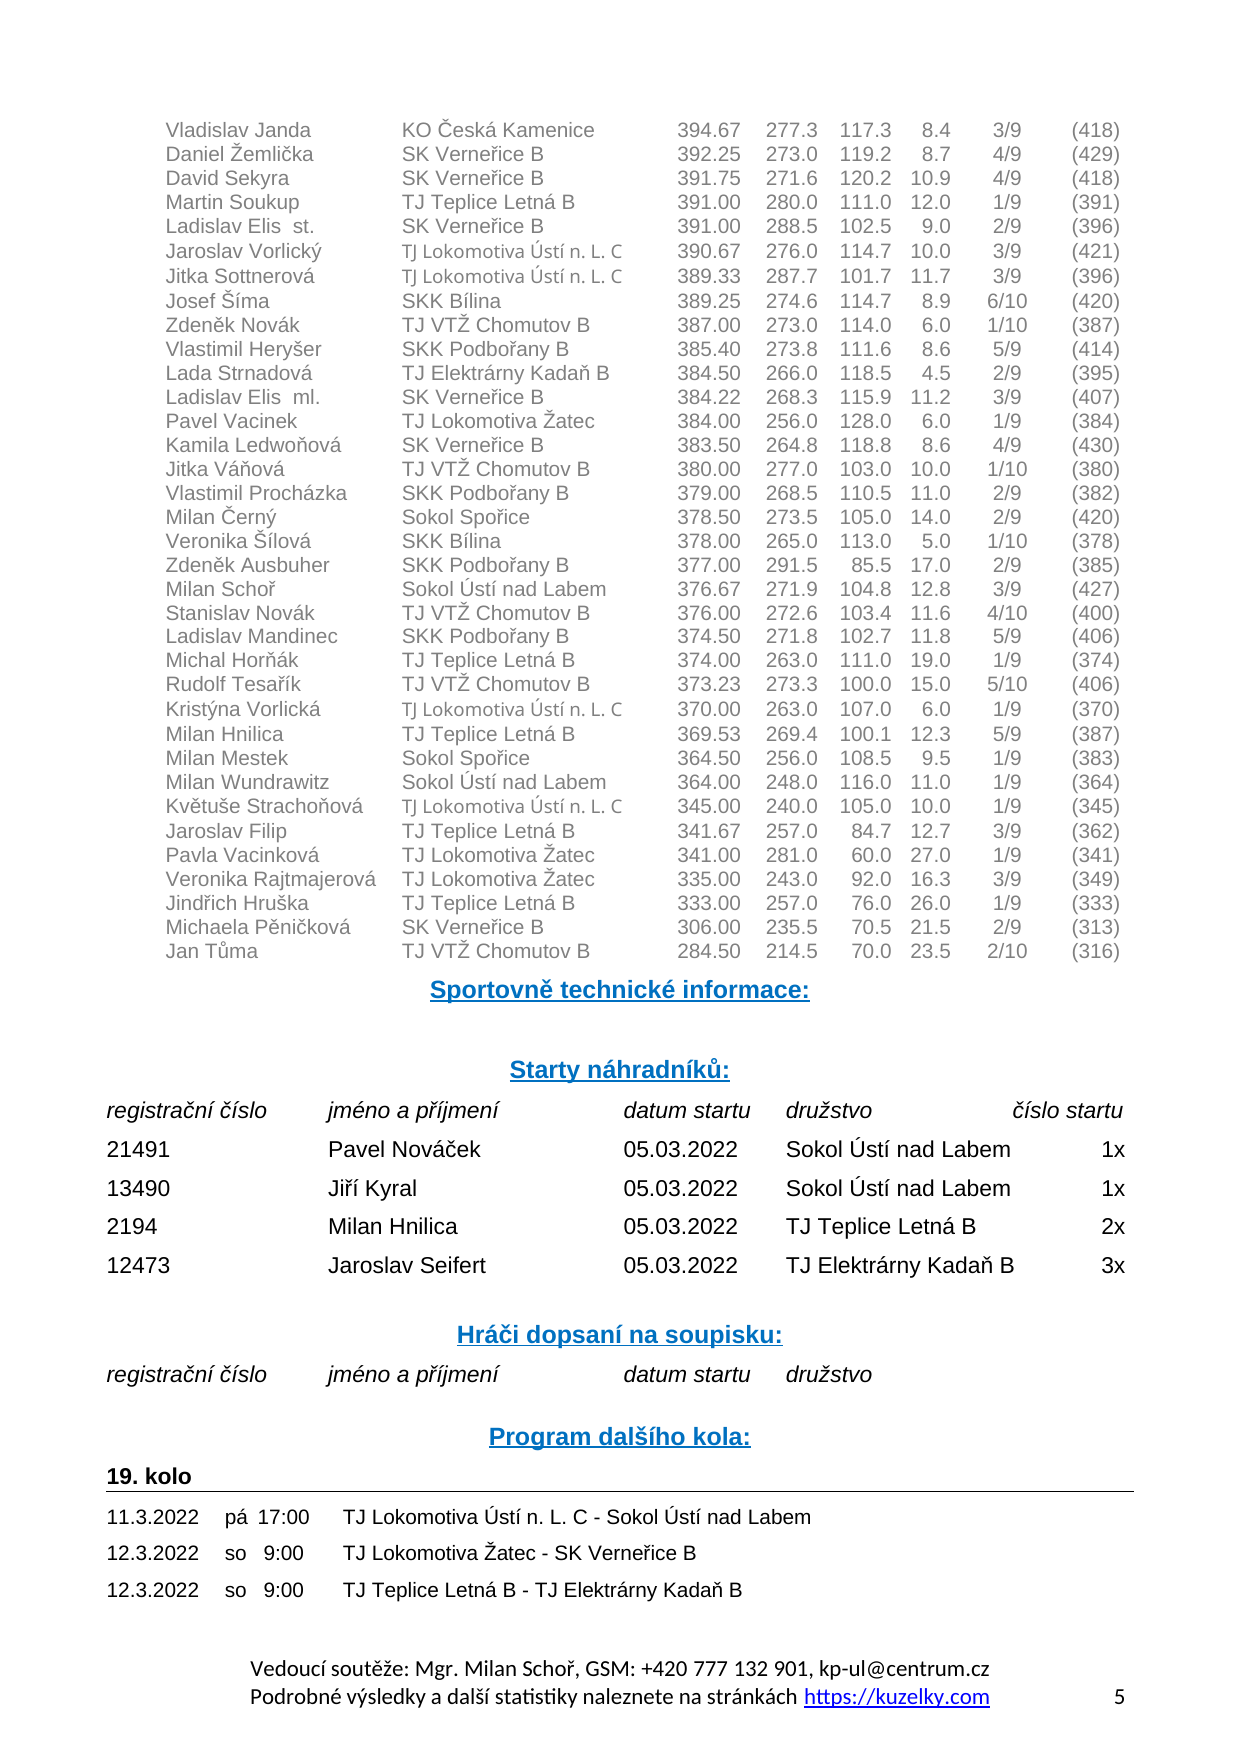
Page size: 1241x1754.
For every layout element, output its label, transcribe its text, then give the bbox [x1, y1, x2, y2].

text Stanislav Novák TJ VTŽ Chomutov B 376.00 272.6 103.4 11.6 4/10 (400) [106, 600, 1134, 624]
text Jindřich Hruška TJ Teplice Letná B 333.00 257.0 76.0 26.0 1/9 (333) [106, 891, 1134, 915]
text Daniel Žemlička SK Verneřice B 392.25 273.0 119.2 8.7 4/9 (429) [106, 142, 1134, 166]
text Program dalšího kola: [94, 1421, 1145, 1450]
text Martin Soukup TJ Teplice Letná B 391.00 280.0 111.0 12.0 1/9 (391) [106, 190, 1134, 214]
text Hráči dopsaní na soupisku: [94, 1291, 1145, 1348]
text 12473 Jaroslav Seifert 05.03.2022 TJ Elektrárny Kadaň B 3x [106, 1252, 1134, 1278]
text Květuše Strachoňová TJ Lokomotiva Ústí n. L. C 345.00 240.0 105.0 10.0 1/9 (345) [106, 794, 1134, 819]
text Pavel Vacinek TJ Lokomotiva Žatec 384.00 256.0 128.0 6.0 1/9 (384) [106, 409, 1134, 433]
text Josef Šíma SKK Bílina 389.25 274.6 114.7 8.9 6/10 (420) [106, 289, 1134, 313]
text 12.3.2022 so 9:00 TJ Lokomotiva Žatec - SK Verneřice B [106, 1541, 1134, 1565]
text Veronika Šílová SKK Bílina 378.00 265.0 113.0 5.0 1/10 (378) [106, 528, 1134, 552]
text Michal Horňák TJ Teplice Letná B 374.00 263.0 111.0 19.0 1/9 (374) [106, 648, 1134, 672]
text 21491 Pavel Nováček 05.03.2022 Sokol Ústí nad Labem 1x [106, 1136, 1134, 1162]
text Lada Strnadová TJ Elektrárny Kadaň B 384.50 266.0 118.5 4.5 2/9 (395) [106, 361, 1134, 385]
text Milan Hnilica TJ Teplice Letná B 369.53 269.4 100.1 12.3 5/9 (387) [106, 722, 1134, 746]
text Jitka Váňová TJ VTŽ Chomutov B 380.00 277.0 103.0 10.0 1/10 (380) [106, 457, 1134, 481]
text Zdeněk Ausbuher SKK Podbořany B 377.00 291.5 85.5 17.0 2/9 (385) [106, 552, 1134, 576]
text Pavla Vacinková TJ Lokomotiva Žatec 341.00 281.0 60.0 27.0 1/9 (341) [106, 843, 1134, 867]
text 19. kolo [106, 1463, 1134, 1491]
text Jan Tůma TJ VTŽ Chomutov B 284.50 214.5 70.0 23.5 2/10 (316) [106, 939, 1134, 963]
text Veronika Rajtmajerová TJ Lokomotiva Žatec 335.00 243.0 92.0 16.3 3/9 (349) [106, 867, 1134, 891]
text Ladislav Mandinec SKK Podbořany B 374.50 271.8 102.7 11.8 5/9 (406) [106, 624, 1134, 648]
text Vlastimil Heryšer SKK Podbořany B 385.40 273.8 111.6 8.6 5/9 (414) [106, 337, 1134, 361]
text 11.3.2022 pá 17:00 TJ Lokomotiva Ústí n. L. C - Sokol Ústí nad Labem [106, 1505, 1134, 1529]
text Ladislav Elis ml. SK Verneřice B 384.22 268.3 115.9 11.2 3/9 (407) [106, 385, 1134, 409]
text Vladislav Janda KO Česká Kamenice 394.67 277.3 117.3 8.4 3/9 (418) [106, 118, 1134, 142]
text David Sekyra SK Verneřice B 391.75 271.6 120.2 10.9 4/9 (418) [106, 166, 1134, 190]
text Rudolf Tesařík TJ VTŽ Chomutov B 373.23 273.3 100.0 15.0 5/10 (406) [106, 672, 1134, 696]
text Milan Wundrawitz Sokol Ústí nad Labem 364.00 248.0 116.0 11.0 1/9 (364) [106, 770, 1134, 794]
text registrační číslo jméno a příjmení datum startu družstvo číslo startu [106, 1097, 1134, 1123]
text Ladislav Elis st. SK Verneřice B 391.00 288.5 102.5 9.0 2/9 (396) [106, 214, 1134, 238]
text Starty náhradníků: [94, 1056, 1145, 1084]
text Milan Mestek Sokol Spořice 364.50 256.0 108.5 9.5 1/9 (383) [106, 746, 1134, 770]
text Jitka Sottnerová TJ Lokomotiva Ústí n. L. C 389.33 287.7 101.7 11.7 3/9 (396) [106, 263, 1134, 289]
text 2194 Milan Hnilica 05.03.2022 TJ Teplice Letná B 2x [106, 1213, 1134, 1240]
text Kamila Ledwoňová SK Verneřice B 383.50 264.8 118.8 8.6 4/9 (430) [106, 433, 1134, 457]
text Sportovně technické informace: [94, 975, 1145, 1004]
text Michaela Pěničková SK Verneřice B 306.00 235.5 70.5 21.5 2/9 (313) [106, 915, 1134, 939]
text Vlastimil Procházka SKK Podbořany B 379.00 268.5 110.5 11.0 2/9 (382) [106, 481, 1134, 504]
text Milan Černý Sokol Spořice 378.50 273.5 105.0 14.0 2/9 (420) [106, 504, 1134, 528]
text Zdeněk Novák TJ VTŽ Chomutov B 387.00 273.0 114.0 6.0 1/10 (387) [106, 313, 1134, 337]
text Kristýna Vorlická TJ Lokomotiva Ústí n. L. C 370.00 263.0 107.0 6.0 1/9 (370) [106, 696, 1134, 722]
text 12.3.2022 so 9:00 TJ Teplice Letná B - TJ Elektrárny Kadaň B [106, 1578, 1134, 1602]
text Milan Schoř Sokol Ústí nad Labem 376.67 271.9 104.8 12.8 3/9 (427) [106, 576, 1134, 600]
text registrační číslo jméno a příjmení datum startu družstvo [106, 1361, 1134, 1387]
text Jaroslav Filip TJ Teplice Letná B 341.67 257.0 84.7 12.7 3/9 (362) [106, 819, 1134, 843]
text 13490 Jiří Kyral 05.03.2022 Sokol Ústí nad Labem 1x [106, 1174, 1134, 1201]
text Jaroslav Vorlický TJ Lokomotiva Ústí n. L. C 390.67 276.0 114.7 10.0 3/9 (421) [106, 238, 1134, 263]
